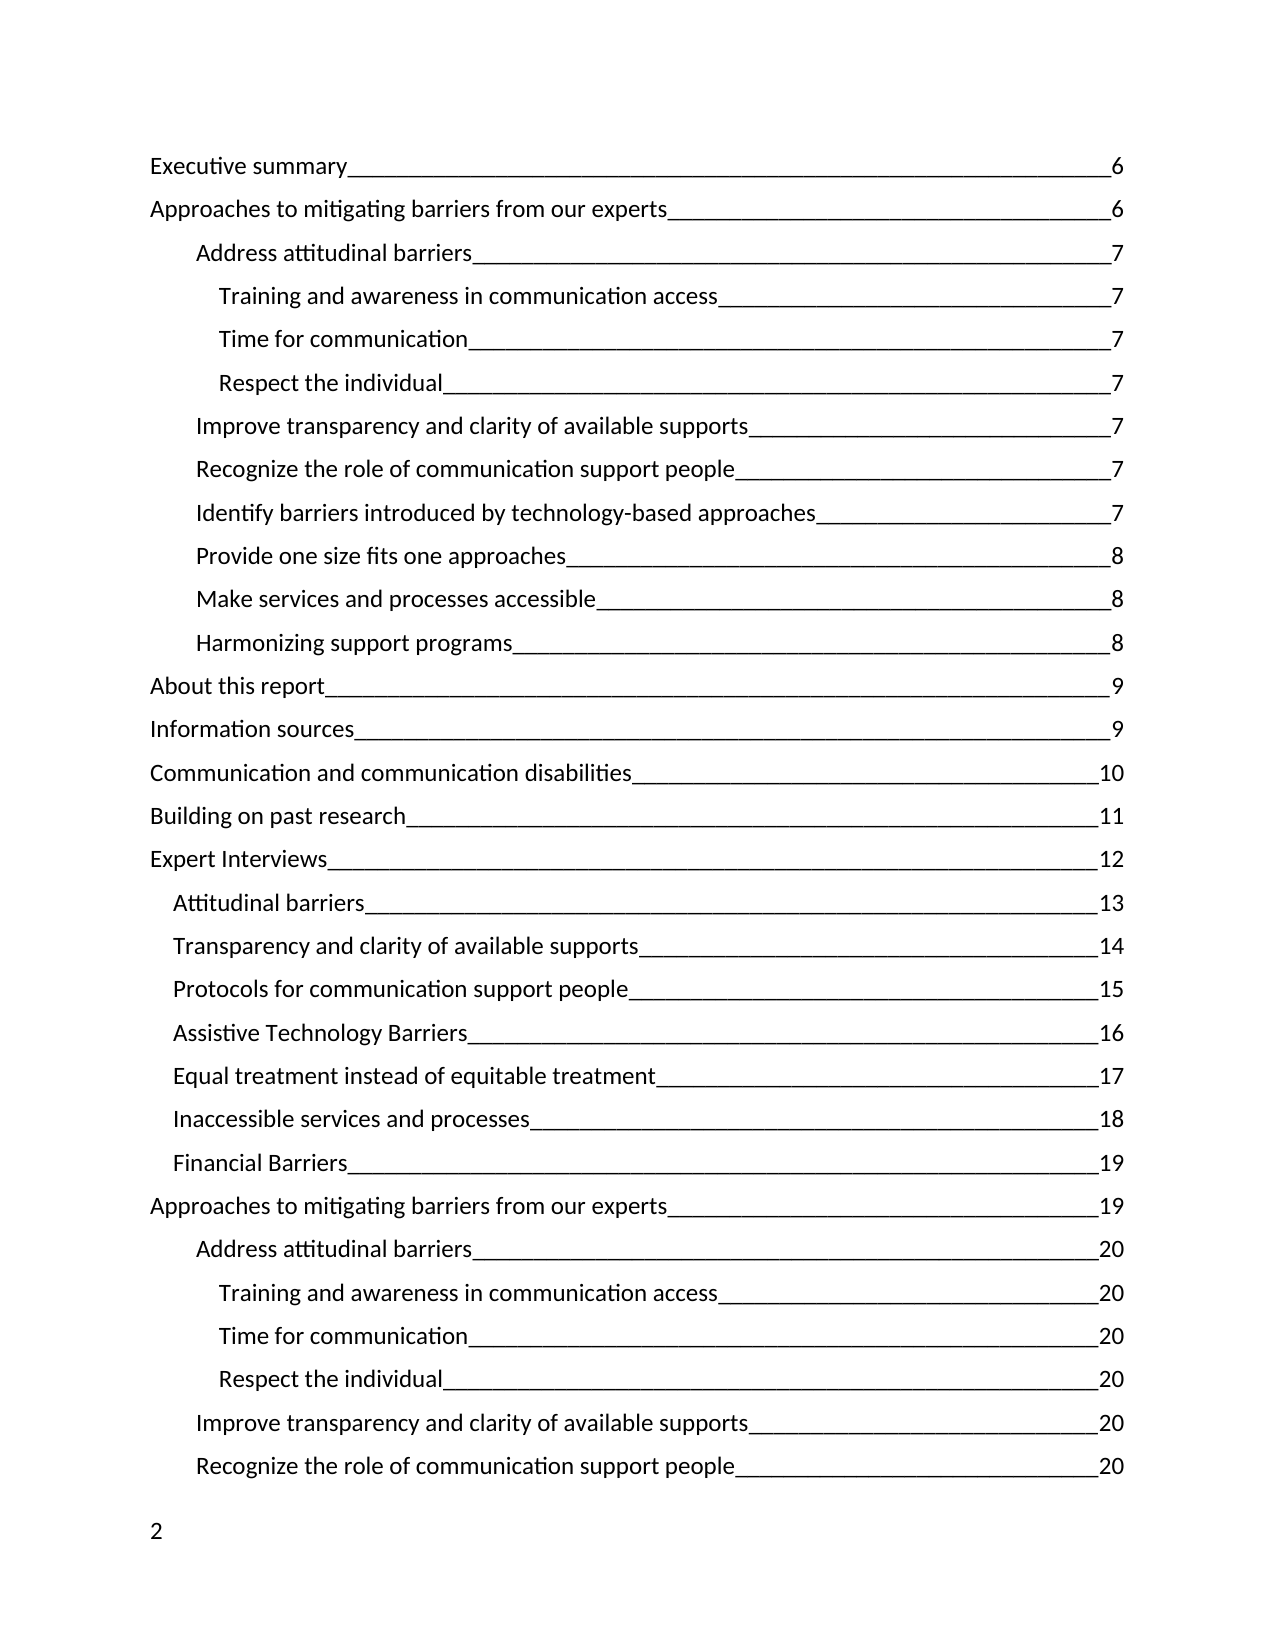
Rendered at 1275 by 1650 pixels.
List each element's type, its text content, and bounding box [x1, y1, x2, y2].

text Identify barriers introduced by technology-based approaches 7 [196, 497, 1125, 527]
text Make services and processes accessible 8 [196, 583, 1125, 614]
text Equal treatment instead of equitable treatment 17 [173, 1060, 1125, 1091]
text Training and awareness in communication access 7 [219, 280, 1125, 311]
text About this report 9 [150, 670, 1125, 701]
text Time for communication 7 [219, 323, 1125, 354]
text Approaches to mitigating barriers from our experts 19 [150, 1190, 1125, 1221]
text Building on past research 11 [150, 800, 1125, 831]
text Assistive Technology Barriers 16 [173, 1017, 1125, 1047]
text Recognize the role of communication support people 7 [196, 453, 1125, 484]
text Address attitudinal barriers 20 [196, 1233, 1125, 1264]
text Improve transparency and clarity of available supports 20 [196, 1407, 1125, 1437]
text Training and awareness in communication access 20 [219, 1277, 1125, 1307]
text Approaches to mitigating barriers from our experts 6 [150, 193, 1125, 224]
text Expert Interviews 12 [150, 843, 1125, 874]
text Inaccessible services and processes 18 [173, 1103, 1125, 1134]
text Address attitudinal barriers 7 [196, 237, 1125, 267]
text Executive summary 6 [150, 150, 1125, 181]
text Attitudinal barriers 13 [173, 887, 1125, 917]
text Respect the individual 20 [219, 1363, 1125, 1394]
text Provide one size fits one approaches 8 [196, 540, 1125, 571]
text Information sources 9 [150, 713, 1125, 744]
text Time for communication 20 [219, 1320, 1125, 1351]
text Protocols for communication support people 15 [173, 973, 1125, 1004]
text Financial Barriers 19 [173, 1147, 1125, 1177]
text Harmonizing support programs 8 [196, 627, 1125, 657]
text Recognize the role of communication support people 20 [196, 1450, 1125, 1481]
text Transparency and clarity of available supports 14 [173, 930, 1125, 961]
text Respect the individual 7 [219, 367, 1125, 397]
text Communication and communication disabilities 10 [150, 757, 1125, 787]
text Improve transparency and clarity of available supports 7 [196, 410, 1125, 441]
